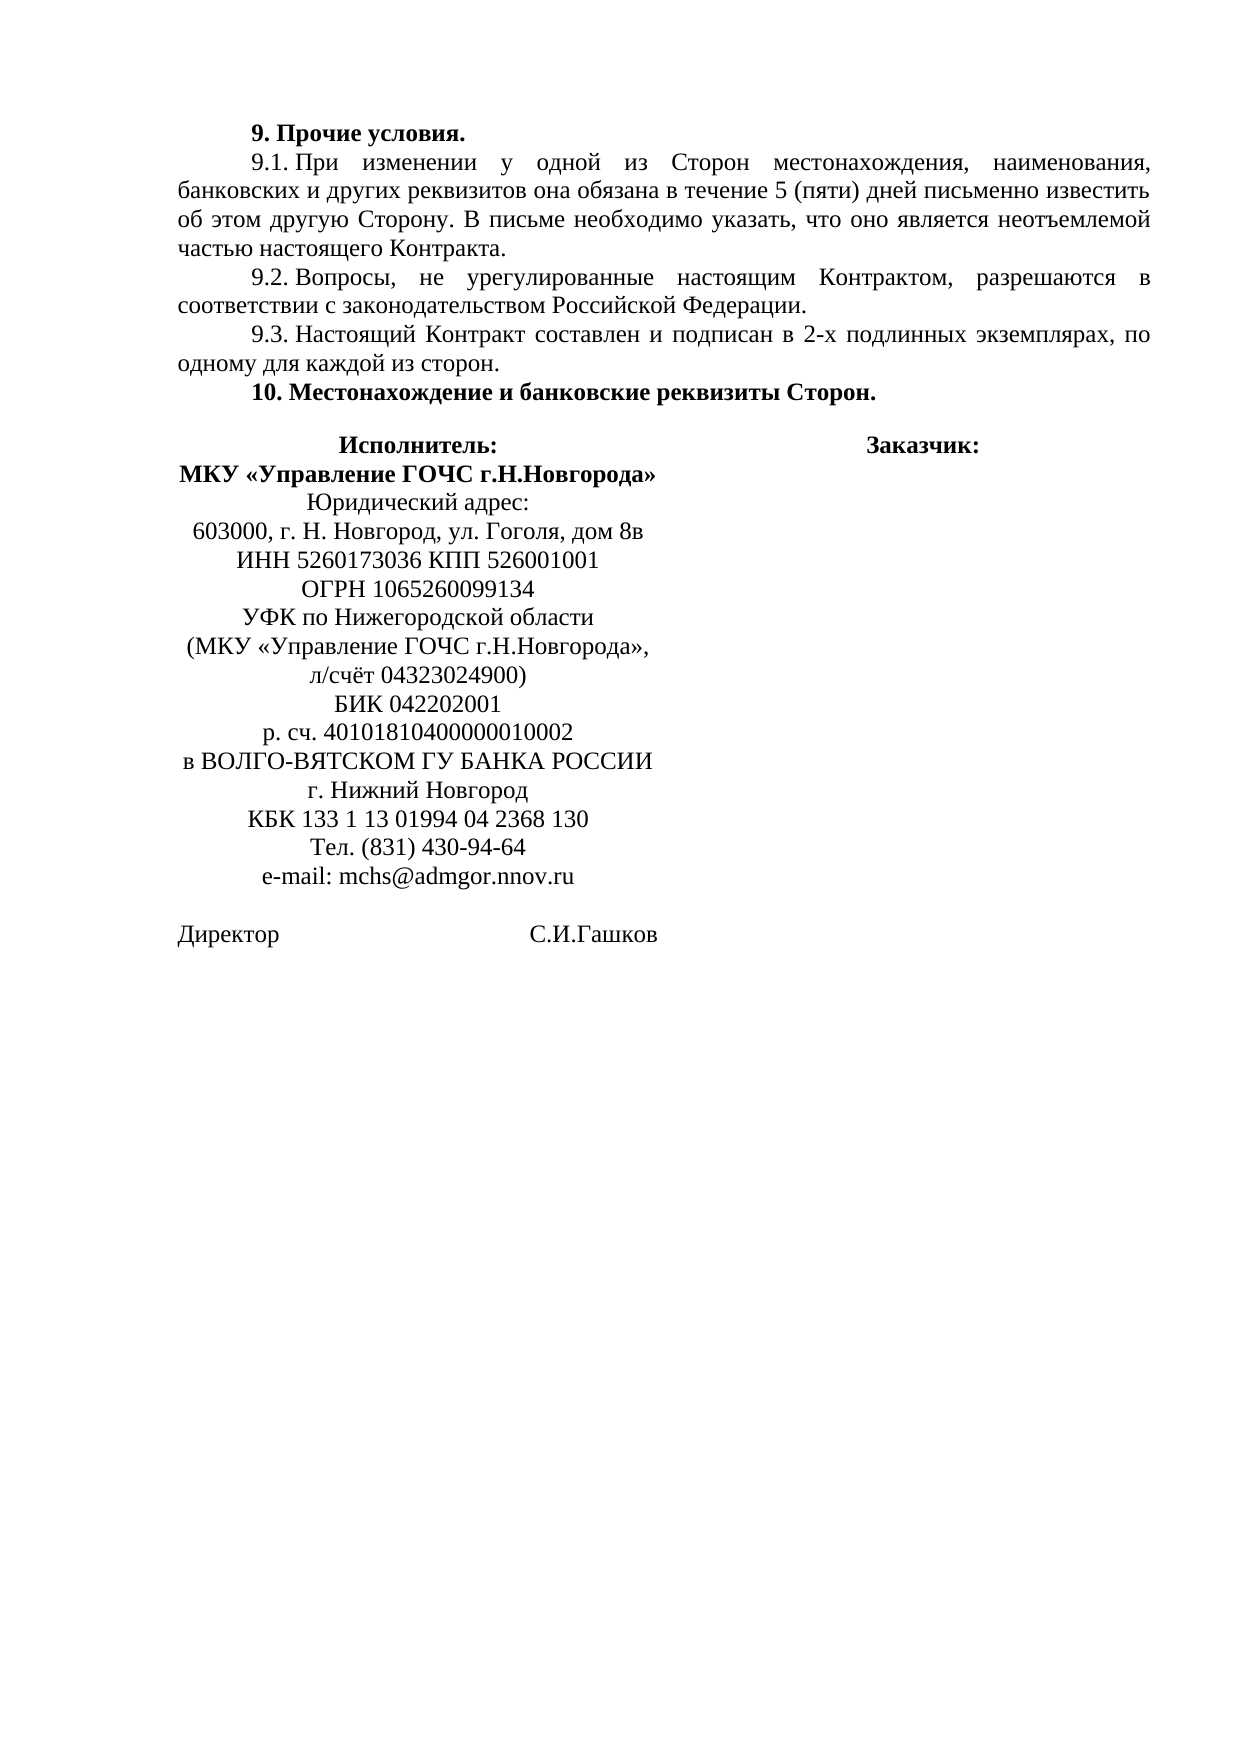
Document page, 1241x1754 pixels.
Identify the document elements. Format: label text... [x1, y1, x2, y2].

text 9.1. При изменении у одной из Сторон местонахождения, наименования, банковских и других реквизитов она обязана в течение 5 (пяти) дней письменно известить об этом другую Сторону. В письме необходимо указать, что оно является неотъемлемой частью настоящего Контракта. [177, 147, 1152, 262]
text 9.3. Настоящий Контракт составлен и подписан в 2-х подлинных экземплярах, по одному для каждой из сторон. [177, 319, 1152, 377]
text 9. Прочие условия. [177, 118, 1152, 147]
table_header Заказчик: [670, 406, 1175, 947]
text 10. Местонахождение и банковские реквизиты Сторон. [177, 377, 1152, 406]
text 9.2. Вопросы, не урегулированные настоящим Контрактом, разрешаются в соответствии с законодательством Российской Федерации. [177, 262, 1152, 319]
table_header Исполнитель: МКУ «Управление ГОЧС г.Н.Новгорода» Юридический адрес: 603000, г. Н. Новгород, ул. Гоголя, дом 8в ИНН 5260173036 КПП 526001001 ОГРН 1065260099134 УФК по Нижегородской области (МКУ «Управление ГОЧС г.Н.Новгорода», л/счёт 04323024900) БИК 042202001 р. сч. 40101810400000010002 в ВОЛГО-ВЯТСКОМ ГУ БАНКА РОССИИ г. Нижний Новгород КБК 133 1 13 01994 04 2368 130 Тел. (831) 430-94-64 e-mail: mchs@admgor.nnov.ru Директор С.И.Гашков [166, 406, 670, 947]
